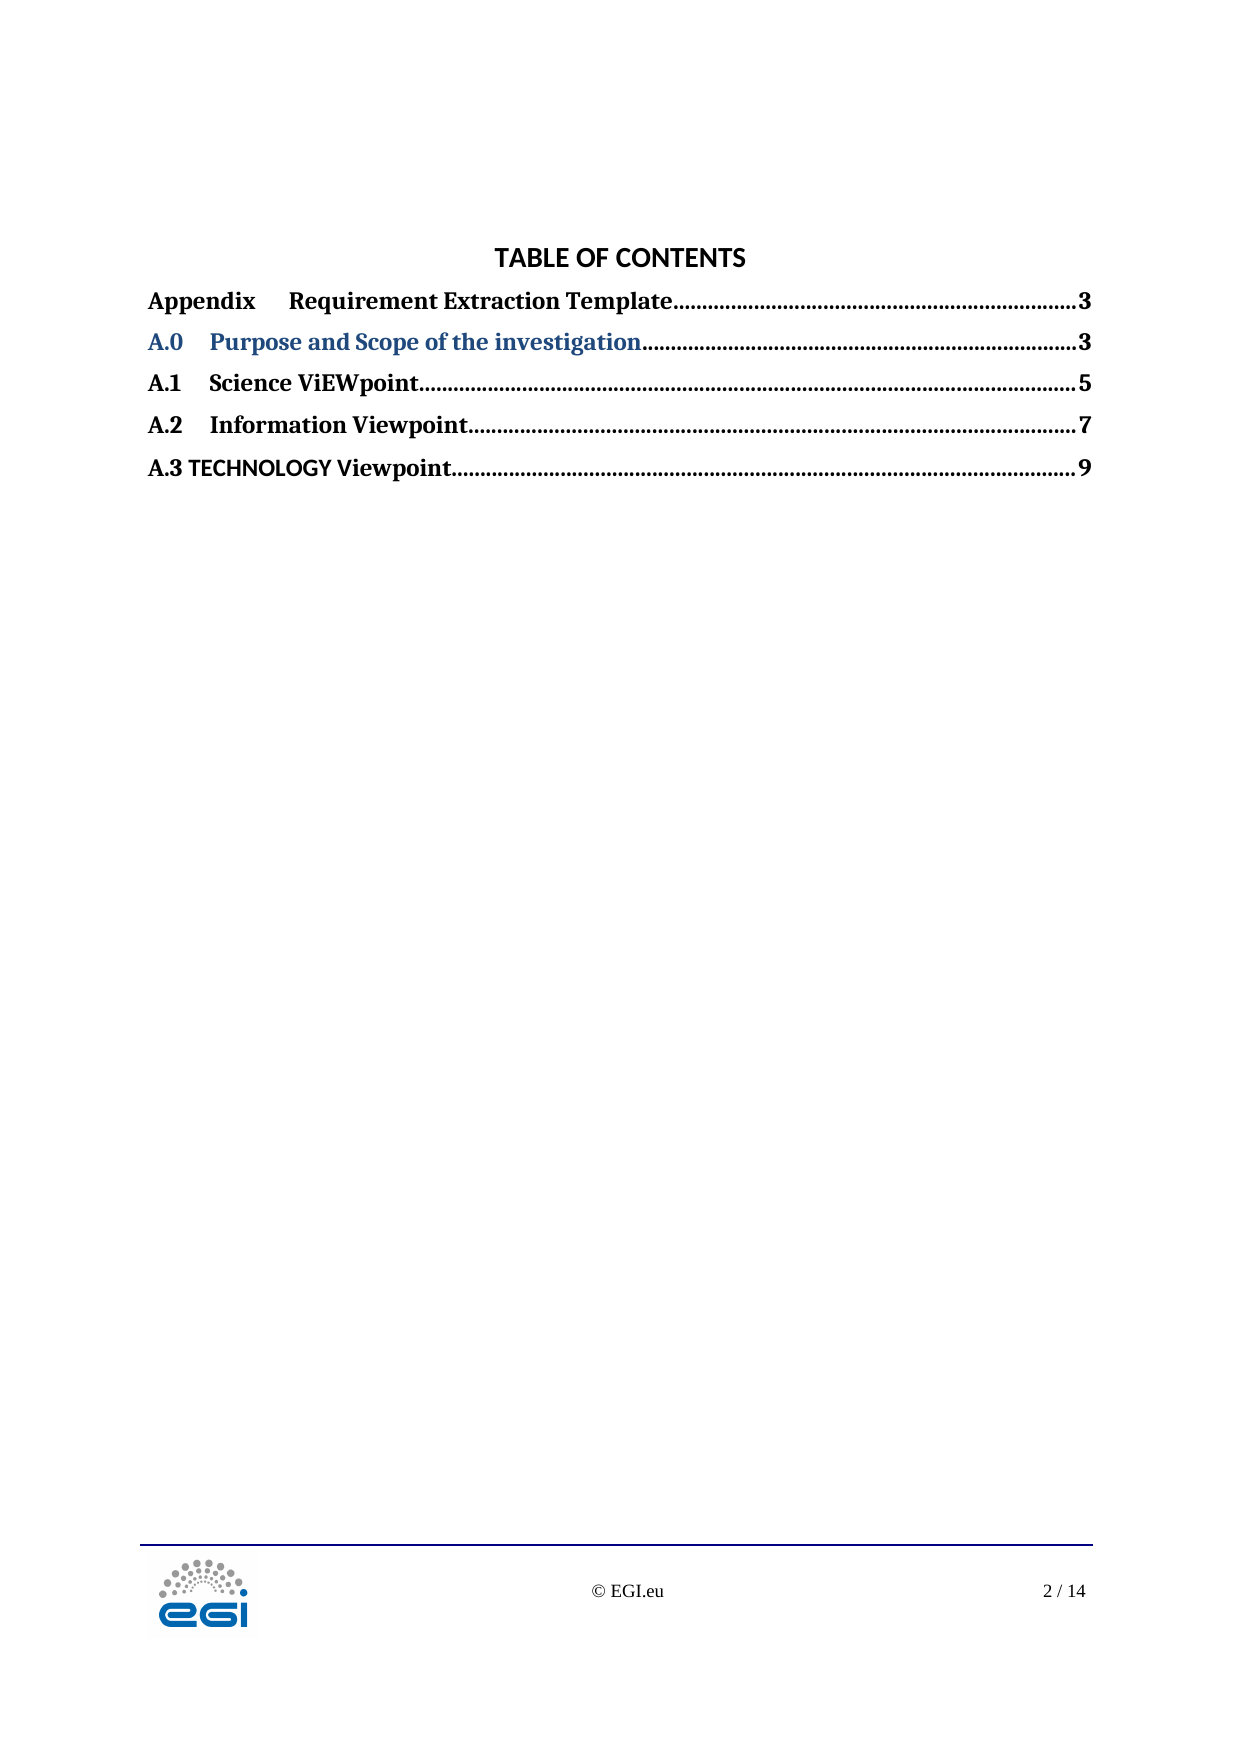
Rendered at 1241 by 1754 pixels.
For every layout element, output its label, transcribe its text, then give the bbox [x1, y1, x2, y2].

text A.2 Information Viewpoint 7 [148, 411, 1092, 439]
text A.3 TECHNOLOGY Viewpoint 9 [148, 452, 1092, 482]
text Appendix Requirement Extraction Template 3 [148, 287, 1092, 316]
picture [147, 1549, 258, 1638]
text TABLE OF CONTENTS [148, 239, 1092, 274]
text A.1 Science ViEWpoint 5 [148, 369, 1092, 398]
text A.0 Purpose and Scope of the investigation 3 [148, 328, 1092, 357]
